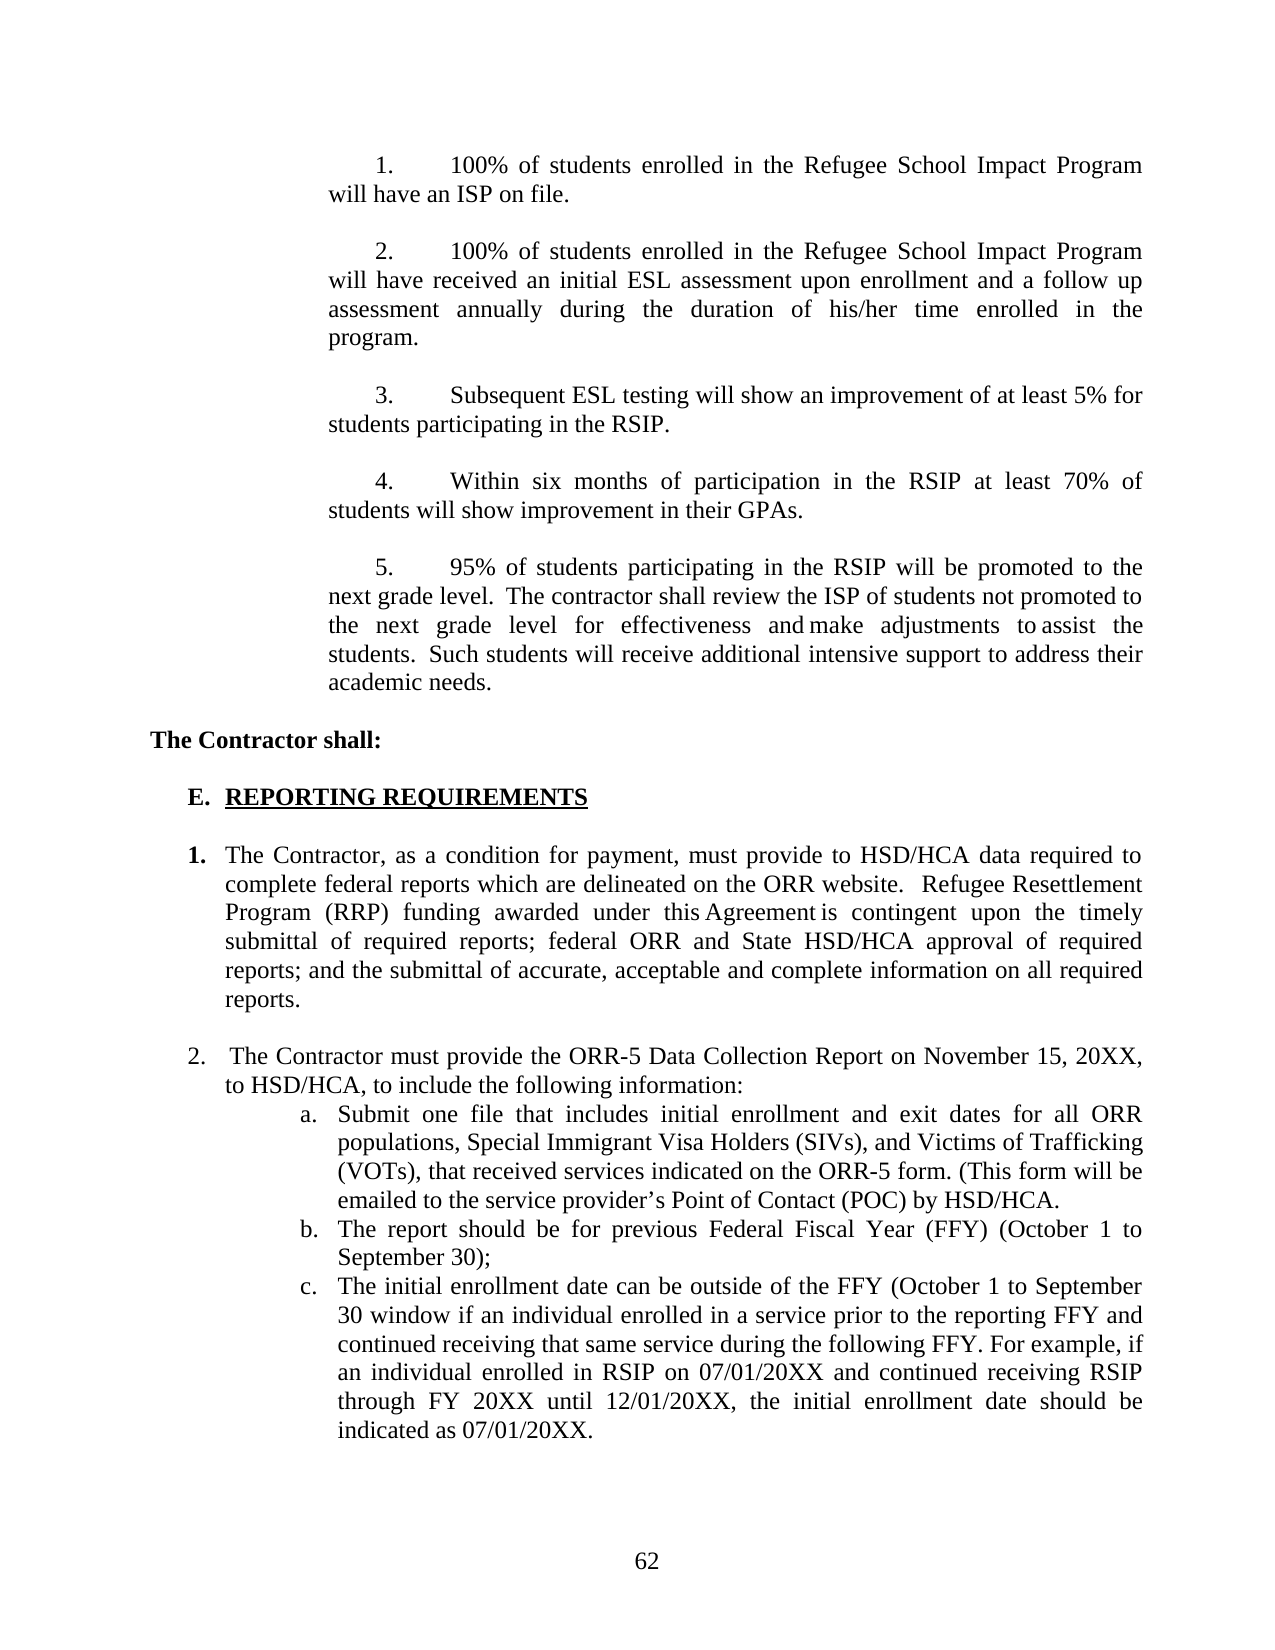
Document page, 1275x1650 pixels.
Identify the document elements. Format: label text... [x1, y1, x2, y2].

list The initial enrollment date can be outside of the FFY (October 1 to September 30 window if an individual enrolled in a service prior to the reporting FFY and continued receiving that same service during the following FFY. For example, if an individual enrolled in RSIP on 07/01/20XX and continued receiving RSIP through FY 20XX until 12/01/20XX, the initial enrollment date should be indicated as 07/01/20XX. [300, 1271, 1144, 1444]
list The report should be for previous Federal Fiscal Year (FFY) (October 1 to September 30); [300, 1214, 1144, 1271]
text The Contractor shall: [150, 725, 1144, 754]
list Within six months of participation in the RSIP at least 70% of students will show improvement in their GPAs. [328, 466, 1144, 524]
list REPORTING REQUIREMENTS [187, 782, 1144, 811]
text 2. The Contractor must provide the ORR-5 Data Collection Report on November 15, 20XX, to HSD/HCA, to include the following information: [187, 1041, 1144, 1099]
list 100% of students enrolled in the Refugee School Impact Program will have an ISP on file. [328, 150, 1144, 207]
list 95% of students participating in the RSIP will be promoted to the next grade level. The contractor shall review the ISP of students not promoted to the next grade level for effectiveness and make adjustments to assist the students. Such students will receive additional intensive support to address their academic needs. [328, 552, 1144, 696]
list Subsequent ESL testing will show an improvement of at least 5% for students participating in the RSIP. [328, 380, 1144, 437]
list 100% of students enrolled in the Refugee School Impact Program will have received an initial ESL assessment upon enrollment and a follow up assessment annually during the duration of his/her time enrolled in the program. [328, 236, 1144, 351]
list The Contractor, as a condition for payment, must provide to HSD/HCA data required to complete federal reports which are delineated on the ORR website. Refugee Resettlement Program (RRP) funding awarded under this Agreement is contingent upon the timely submittal of required reports; federal ORR and State HSD/HCA approval of required reports; and the submittal of accurate, acceptable and complete information on all required reports. [187, 840, 1144, 1012]
list Submit one file that includes initial enrollment and exit dates for all ORR populations, Special Immigrant Visa Holders (SIVs), and Victims of Trafficking (VOTs), that received services indicated on the ORR-5 form. (This form will be emailed to the service provider’s Point of Contact (POC) by HSD/HCA. [300, 1099, 1144, 1214]
